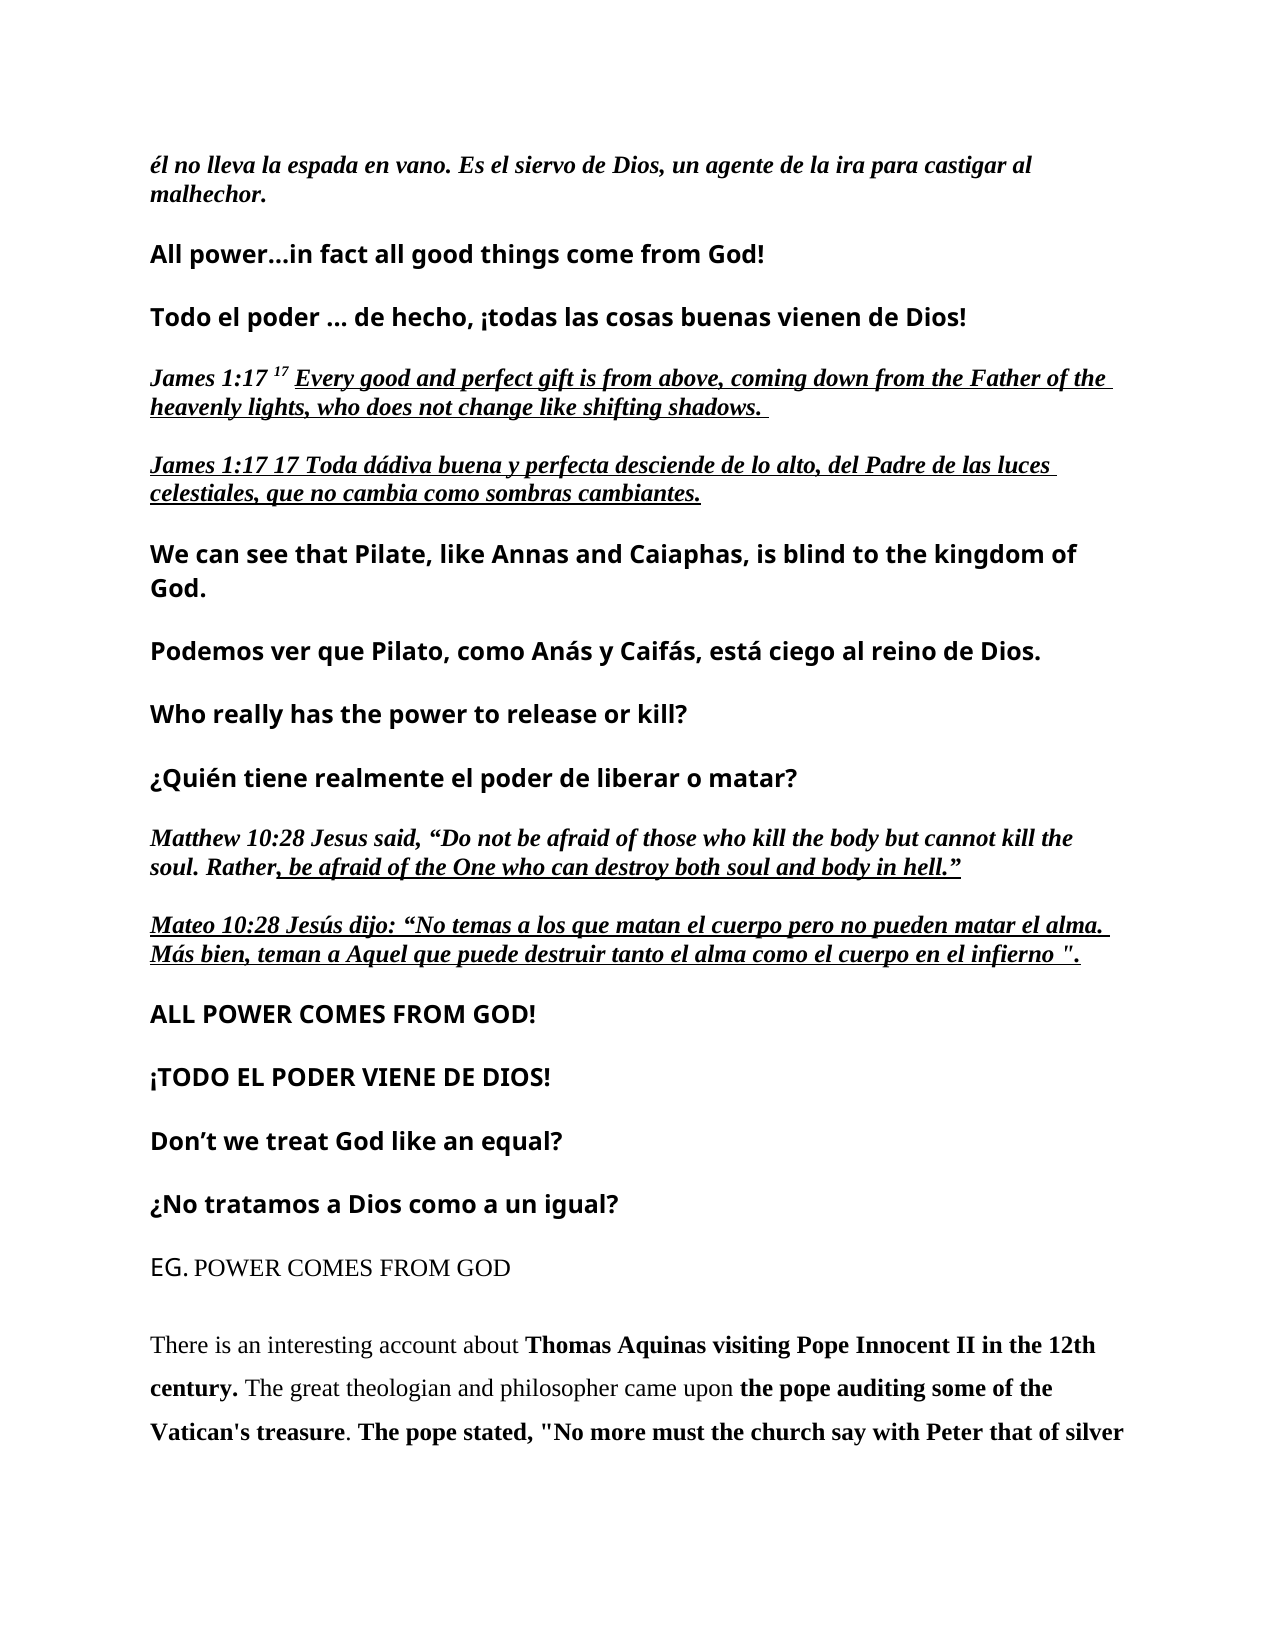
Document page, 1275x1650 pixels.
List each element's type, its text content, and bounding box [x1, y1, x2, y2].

text Who really has the power to release or kill? [150, 697, 1125, 731]
text ¡TODO EL PODER VIENE DE DIOS! [150, 1060, 1125, 1094]
text Don’t we treat God like an equal? [150, 1123, 1125, 1157]
text We can see that Pilate, like Annas and Caiaphas, is blind to the kingdom of God. [150, 536, 1125, 604]
text James 1:17 17 Toda dádiva buena y perfecta desciende de lo alto, del Padre de las luces celestiales, que no cambia como sombras cambiantes. [150, 450, 1125, 507]
text James 1:17 17 Every good and perfect gift is from above, coming down from the Father of the heavenly lights, who does not change like shifting shadows. [150, 363, 1125, 421]
text Todo el poder ... de hecho, ¡todas las cosas buenas vienen de Dios! [150, 300, 1125, 334]
text All power…in fact all good things come from God! [150, 237, 1125, 271]
text ALL POWER COMES FROM GOD! [150, 997, 1125, 1031]
text ¿No tratamos a Dios como a un igual? [150, 1186, 1125, 1221]
text Mateo 10:28 Jesús dijo: “No temas a los que matan el cuerpo pero no pueden matar el alma. Más bien, teman a Aquel que puede destruir tanto el alma como el cuerpo en el infierno ". [150, 910, 1125, 968]
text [150, 1250, 1125, 1445]
text Matthew 10:28 Jesus said, “Do not be afraid of those who kill the body but cannot kill the soul. Rather, be afraid of the One who can destroy both soul and body in hell.” [150, 823, 1125, 881]
text ¿Quién tiene realmente el poder de liberar o matar? [150, 760, 1125, 794]
text Podemos ver que Pilato, como Anás y Caifás, está ciego al reino de Dios. [150, 634, 1125, 668]
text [150, 150, 1125, 207]
